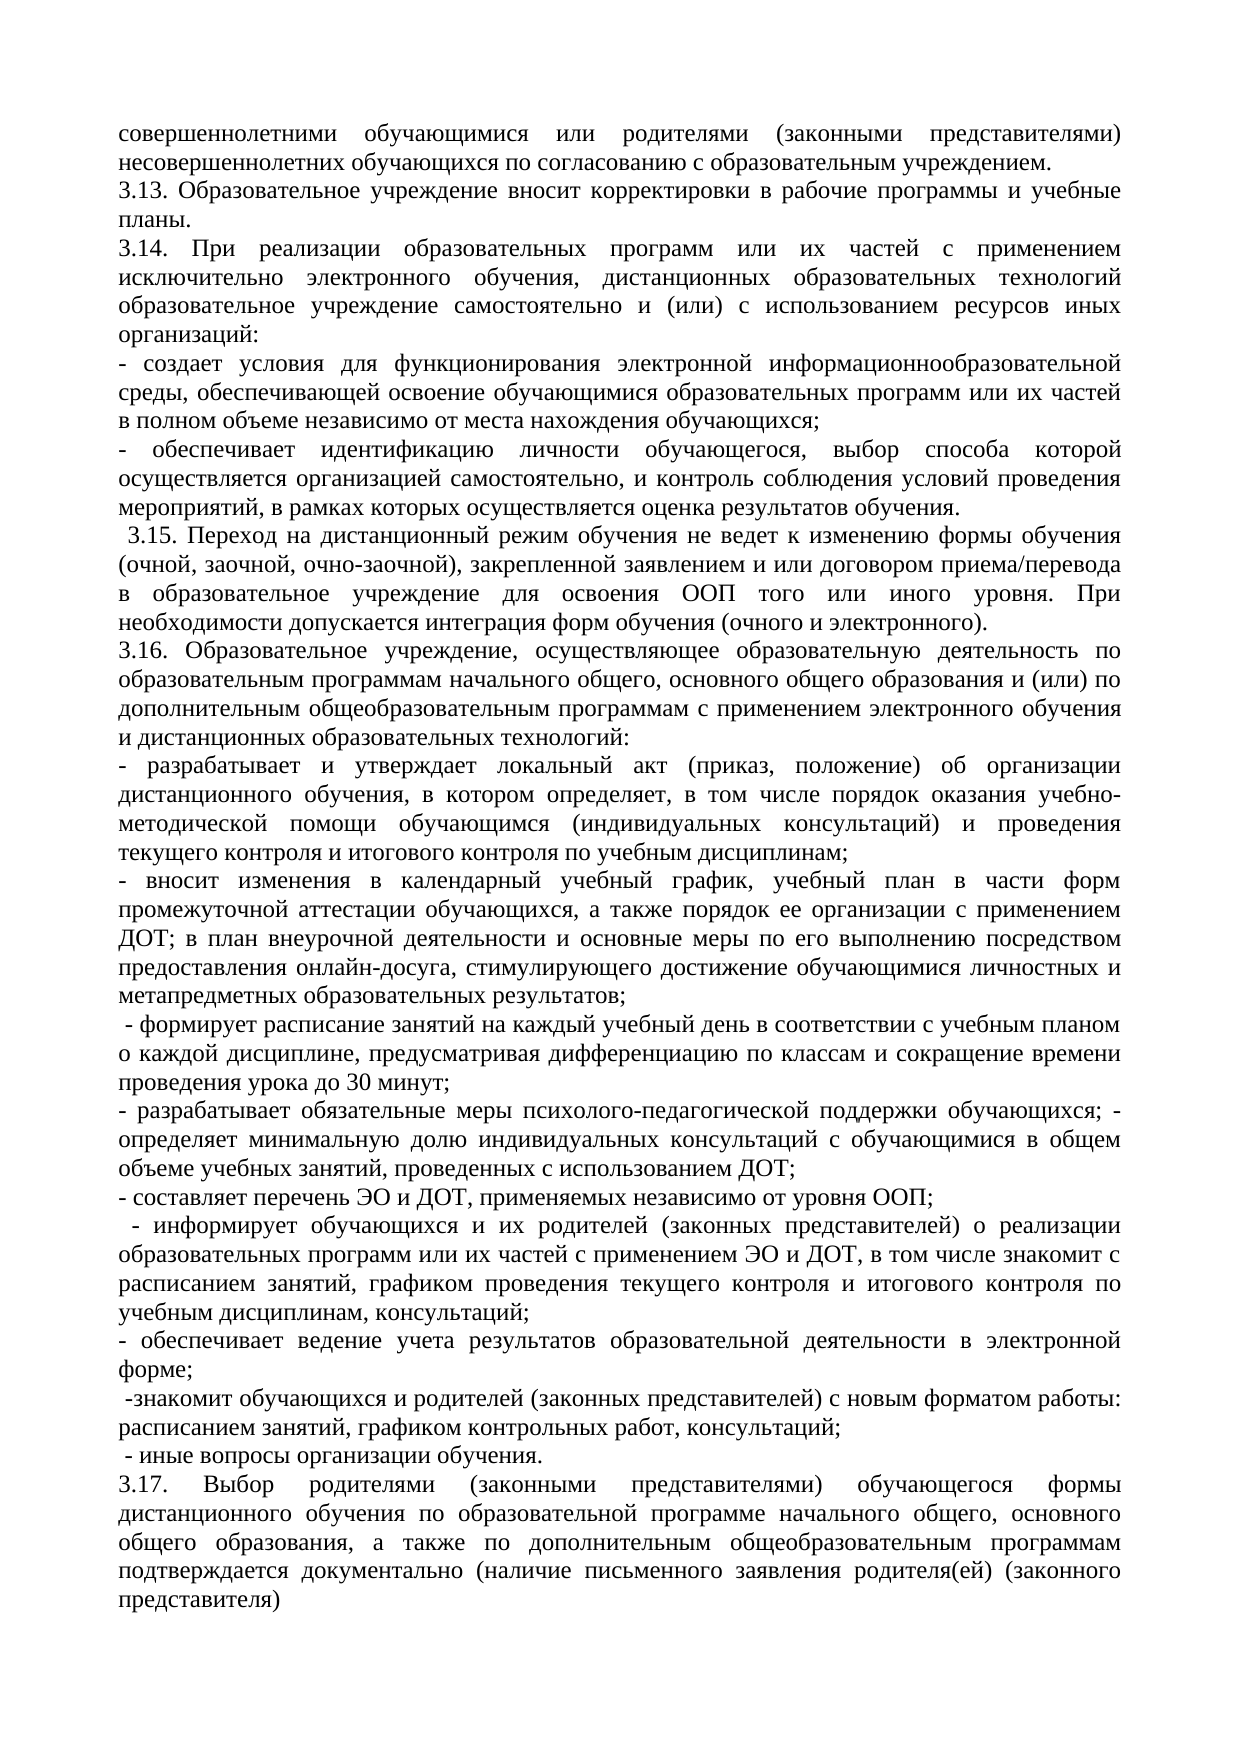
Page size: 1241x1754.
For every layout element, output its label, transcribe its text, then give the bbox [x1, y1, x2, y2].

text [118, 118, 1122, 176]
text - разрабатывает и утверждает локальный акт (приказ, положение) об организации дистанционного обучения, в котором определяет, в том числе порядок оказания учебно-методической помощи обучающимся (индивидуальных консультаций) и проведения текущего контроля и итогового контроля по учебным дисциплинам; [118, 751, 1122, 866]
text - информирует обучающихся и их родителей (законных представителей) о реализации образовательных программ или их частей с применением ЭО и ДОТ, в том числе знакомит с расписанием занятий, графиком проведения текущего контроля и итогового контроля по учебным дисциплинам, консультаций; [118, 1211, 1122, 1326]
text 3.13. Образовательное учреждение вносит корректировки в рабочие программы и учебные планы. [118, 176, 1122, 233]
text 3.16. Образовательное учреждение, осуществляющее образовательную деятельность по образовательным программам начального общего, основного общего образования и (или) по дополнительным общеобразовательным программам с применением электронного обучения и дистанционных образовательных технологий: [118, 636, 1122, 751]
text 3.17. Выбор родителями (законными представителями) обучающегося формы дистанционного обучения по образовательной программе начального общего, основного общего образования, а также по дополнительным общеобразовательным программам подтверждается документально (наличие письменного заявления родителя(ей) (законного представителя) [118, 1469, 1122, 1613]
text - обеспечивает ведение учета результатов образовательной деятельности в электронной форме; [118, 1326, 1122, 1383]
text - обеспечивает идентификацию личности обучающегося, выбор способа которой осуществляется организацией самостоятельно, и контроль соблюдения условий проведения мероприятий, в рамках которых осуществляется оценка результатов обучения. [118, 434, 1122, 521]
text - иные вопросы организации обучения. [118, 1441, 1122, 1469]
text - формирует расписание занятий на каждый учебный день в соответствии с учебным планом о каждой дисциплине, предусматривая дифференциацию по классам и сокращение времени проведения урока до 30 минут; [118, 1009, 1122, 1096]
text -знакомит обучающихся и родителей (законных представителей) с новым форматом работы: расписанием занятий, графиком контрольных работ, консультаций; [118, 1383, 1122, 1441]
text - вносит изменения в календарный учебный график, учебный план в части форм промежуточной аттестации обучающихся, а также порядок ее организации с применением ДОТ; в план внеурочной деятельности и основные меры по его выполнению посредством предоставления онлайн-досуга, стимулирующего достижение обучающимися личностных и метапредметных образовательных результатов; [118, 866, 1122, 1009]
text 3.15. Переход на дистанционный режим обучения не ведет к изменению формы обучения (очной, заочной, очно-заочной), закрепленной заявлением и или договором приема/перевода в образовательное учреждение для освоения ООП того или иного уровня. При необходимости допускается интеграция форм обучения (очного и электронного). [118, 521, 1122, 636]
text 3.14. При реализации образовательных программ или их частей с применением исключительно электронного обучения, дистанционных образовательных технологий образовательное учреждение самостоятельно и (или) с использованием ресурсов иных организаций: [118, 233, 1122, 348]
text - создает условия для функционирования электронной информационнообразовательной среды, обеспечивающей освоение обучающимися образовательных программ или их частей в полном объеме независимо от места нахождения обучающихся; [118, 348, 1122, 434]
text - составляет перечень ЭО и ДОТ, применяемых независимо от уровня ООП; [118, 1182, 1122, 1211]
text - разрабатывает обязательные меры психолого-педагогической поддержки обучающихся; - определяет минимальную долю индивидуальных консультаций с обучающимися в общем объеме учебных занятий, проведенных с использованием ДОТ; [118, 1096, 1122, 1182]
